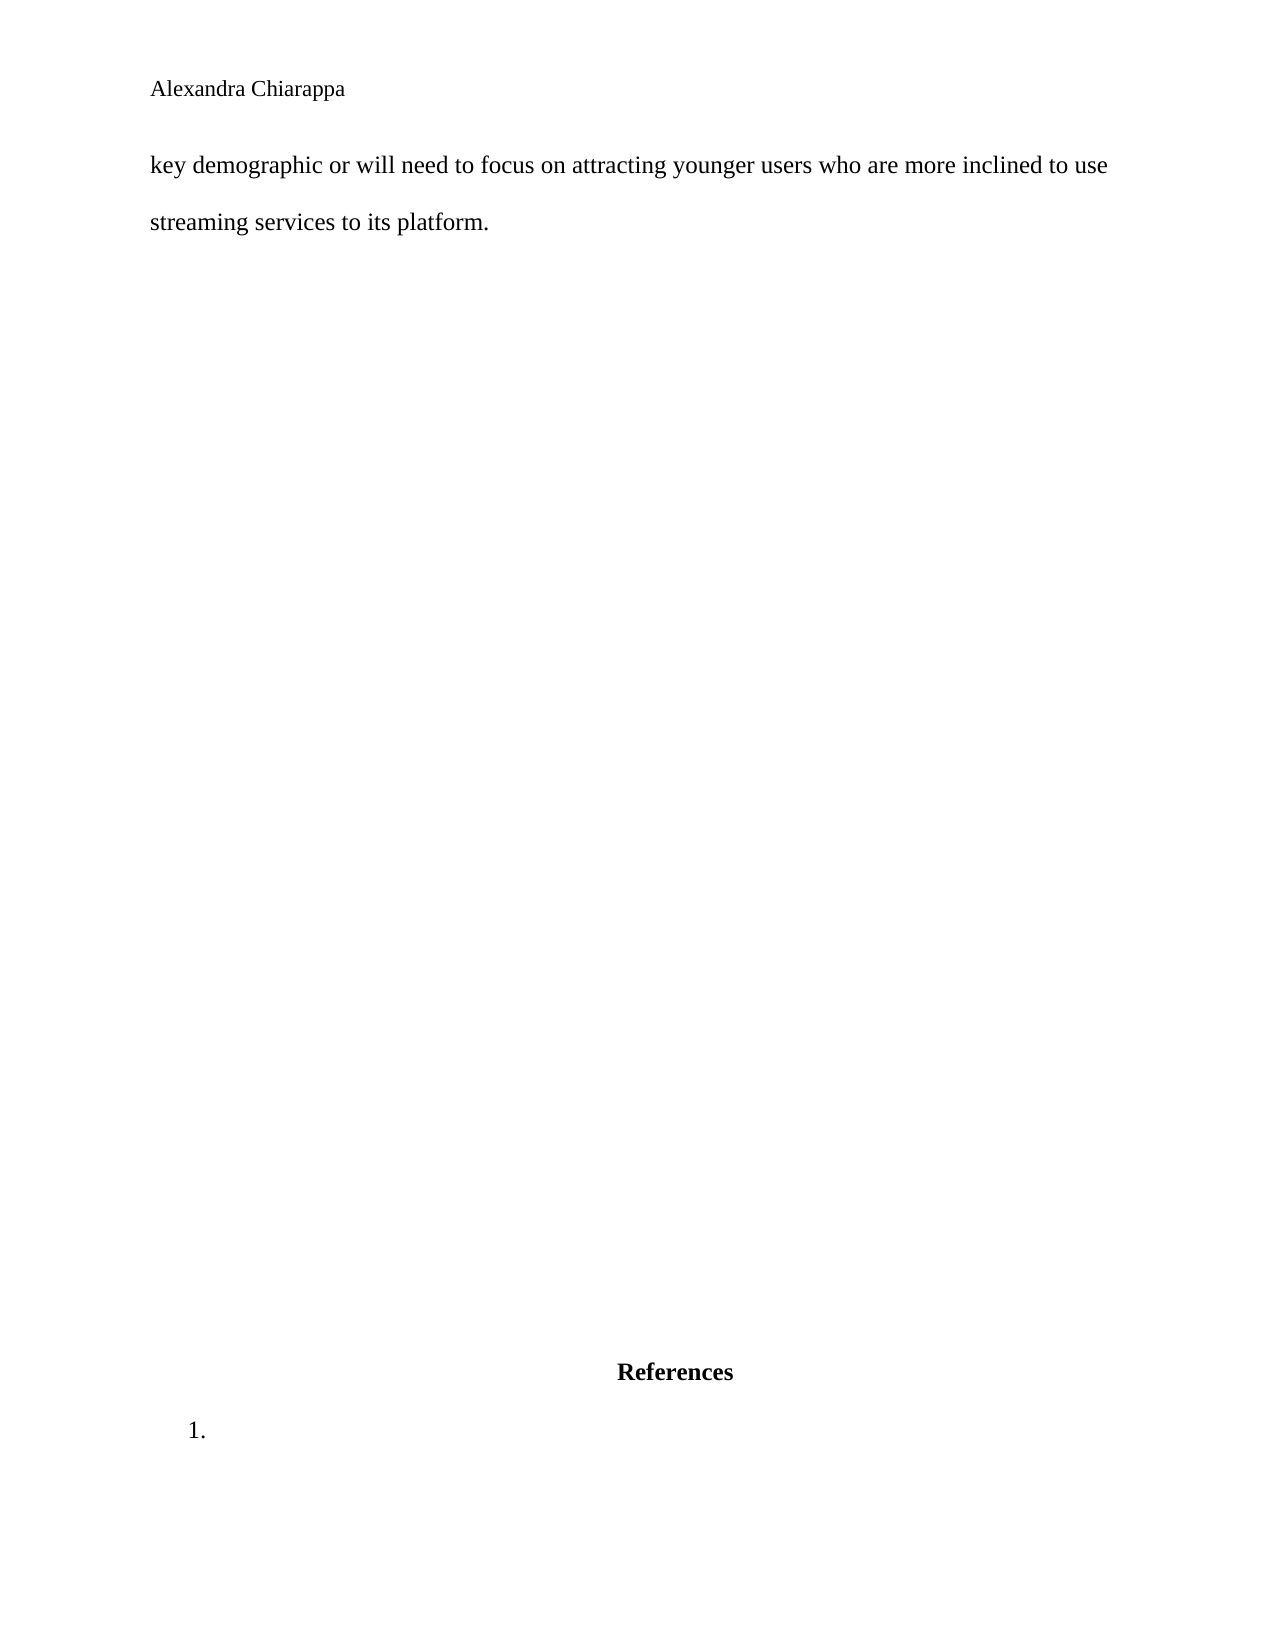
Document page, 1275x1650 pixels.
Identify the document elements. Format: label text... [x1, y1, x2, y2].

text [150, 150, 1125, 236]
text References [150, 1357, 1125, 1386]
